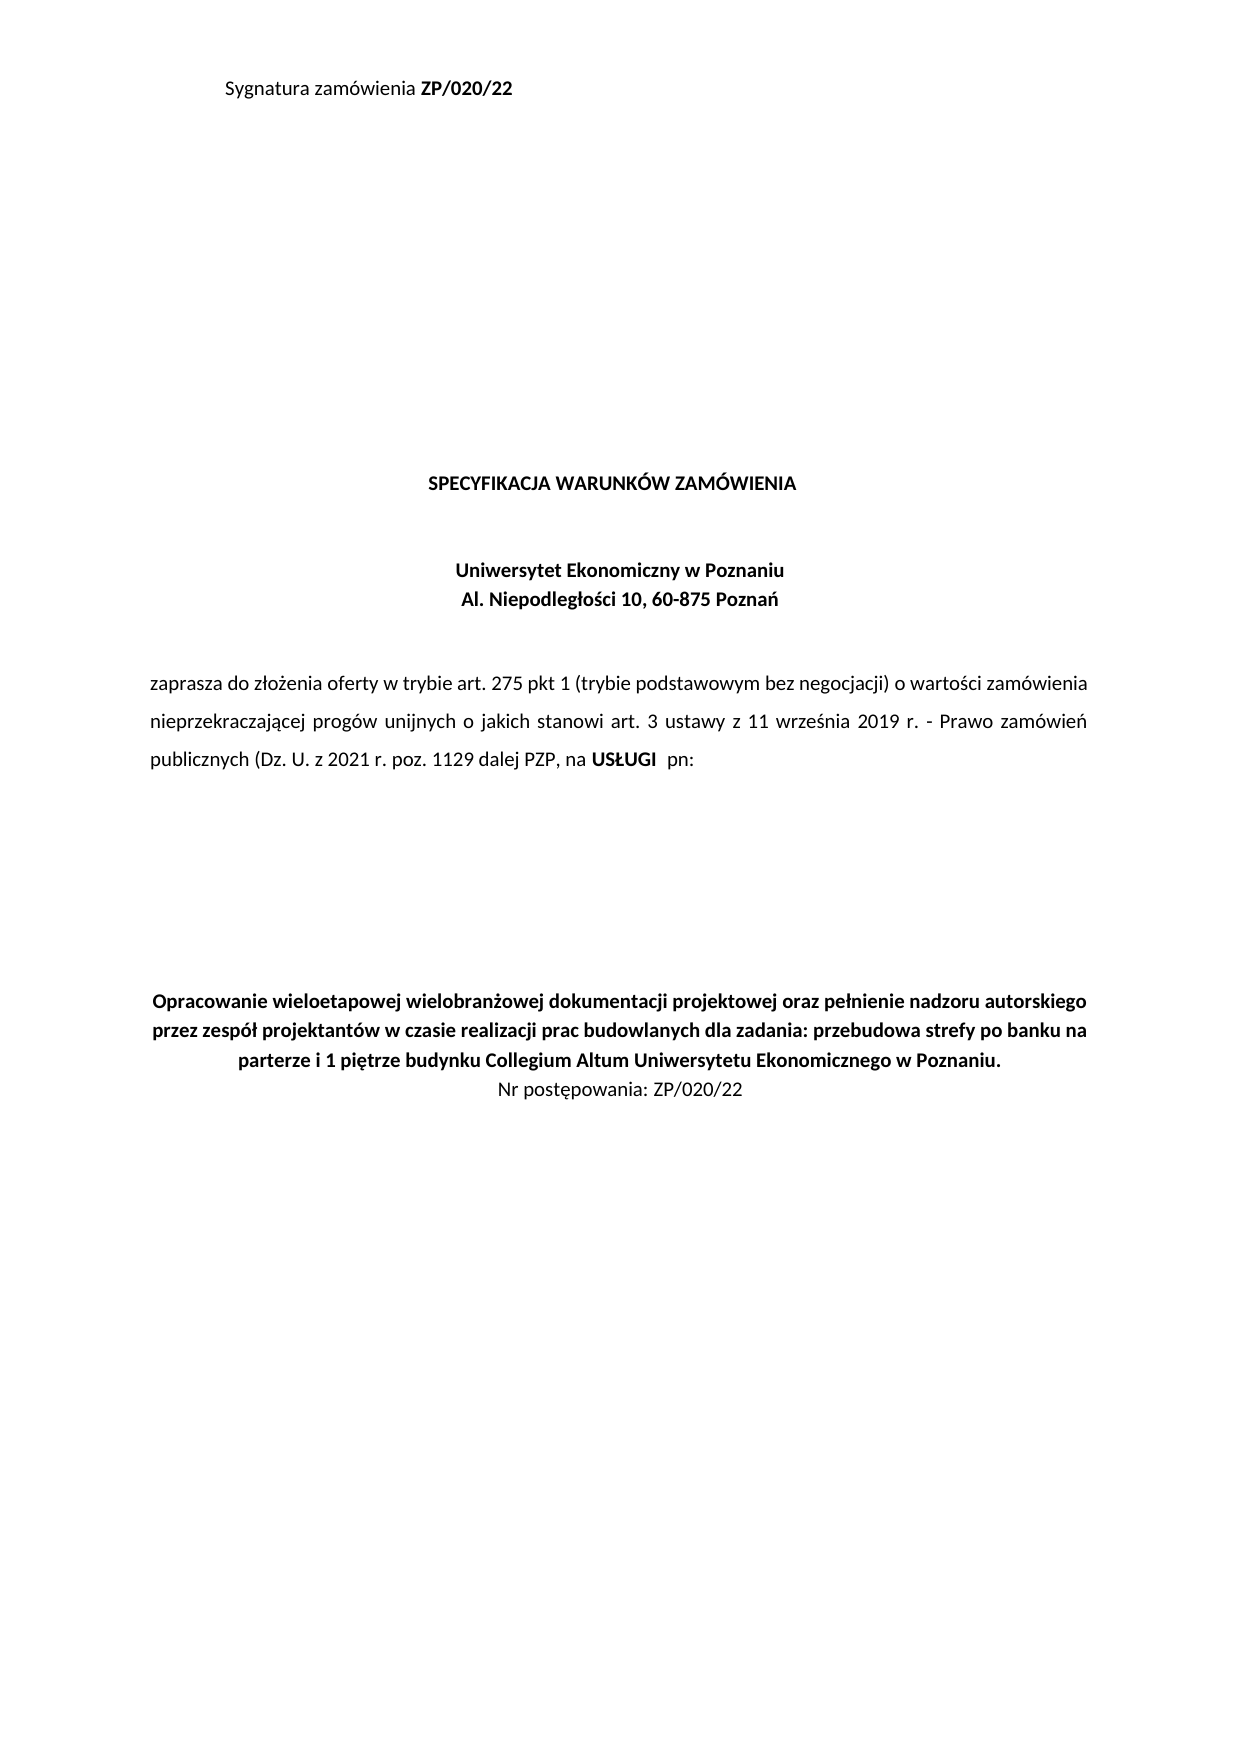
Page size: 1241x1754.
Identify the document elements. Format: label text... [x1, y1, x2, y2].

text Opracowanie wieloetapowej wielobranżowej dokumentacji projektowej oraz pełnienie nadzoru autorskiego przez zespół projektantów w czasie realizacji prac budowlanych dla zadania: przebudowa strefy po banku na parterze i 1 piętrze budynku Collegium Altum Uniwersytetu Ekonomicznego w Poznaniu. [150, 988, 1090, 1072]
text Uniwersytet Ekonomiczny w Poznaniu [150, 557, 1090, 583]
text Nr postępowania: ZP/020/22 [150, 1076, 1090, 1101]
text zaprasza do złożenia oferty w trybie art. 275 pkt 1 (trybie podstawowym bez negocjacji) o wartości zamówienia nieprzekraczającej progów unijnych o jakich stanowi art. 3 ustawy z 11 września 2019 r. - Prawo zamówień publicznych (Dz. U. z 2021 r. poz. 1129 dalej PZP, na USŁUGI pn: [150, 670, 1090, 772]
text Al. Niepodległości 10, 60-875 Poznań [150, 587, 1090, 612]
text SPECYFIKACJA WARUNKÓW ZAMÓWIENIA [150, 470, 1090, 495]
